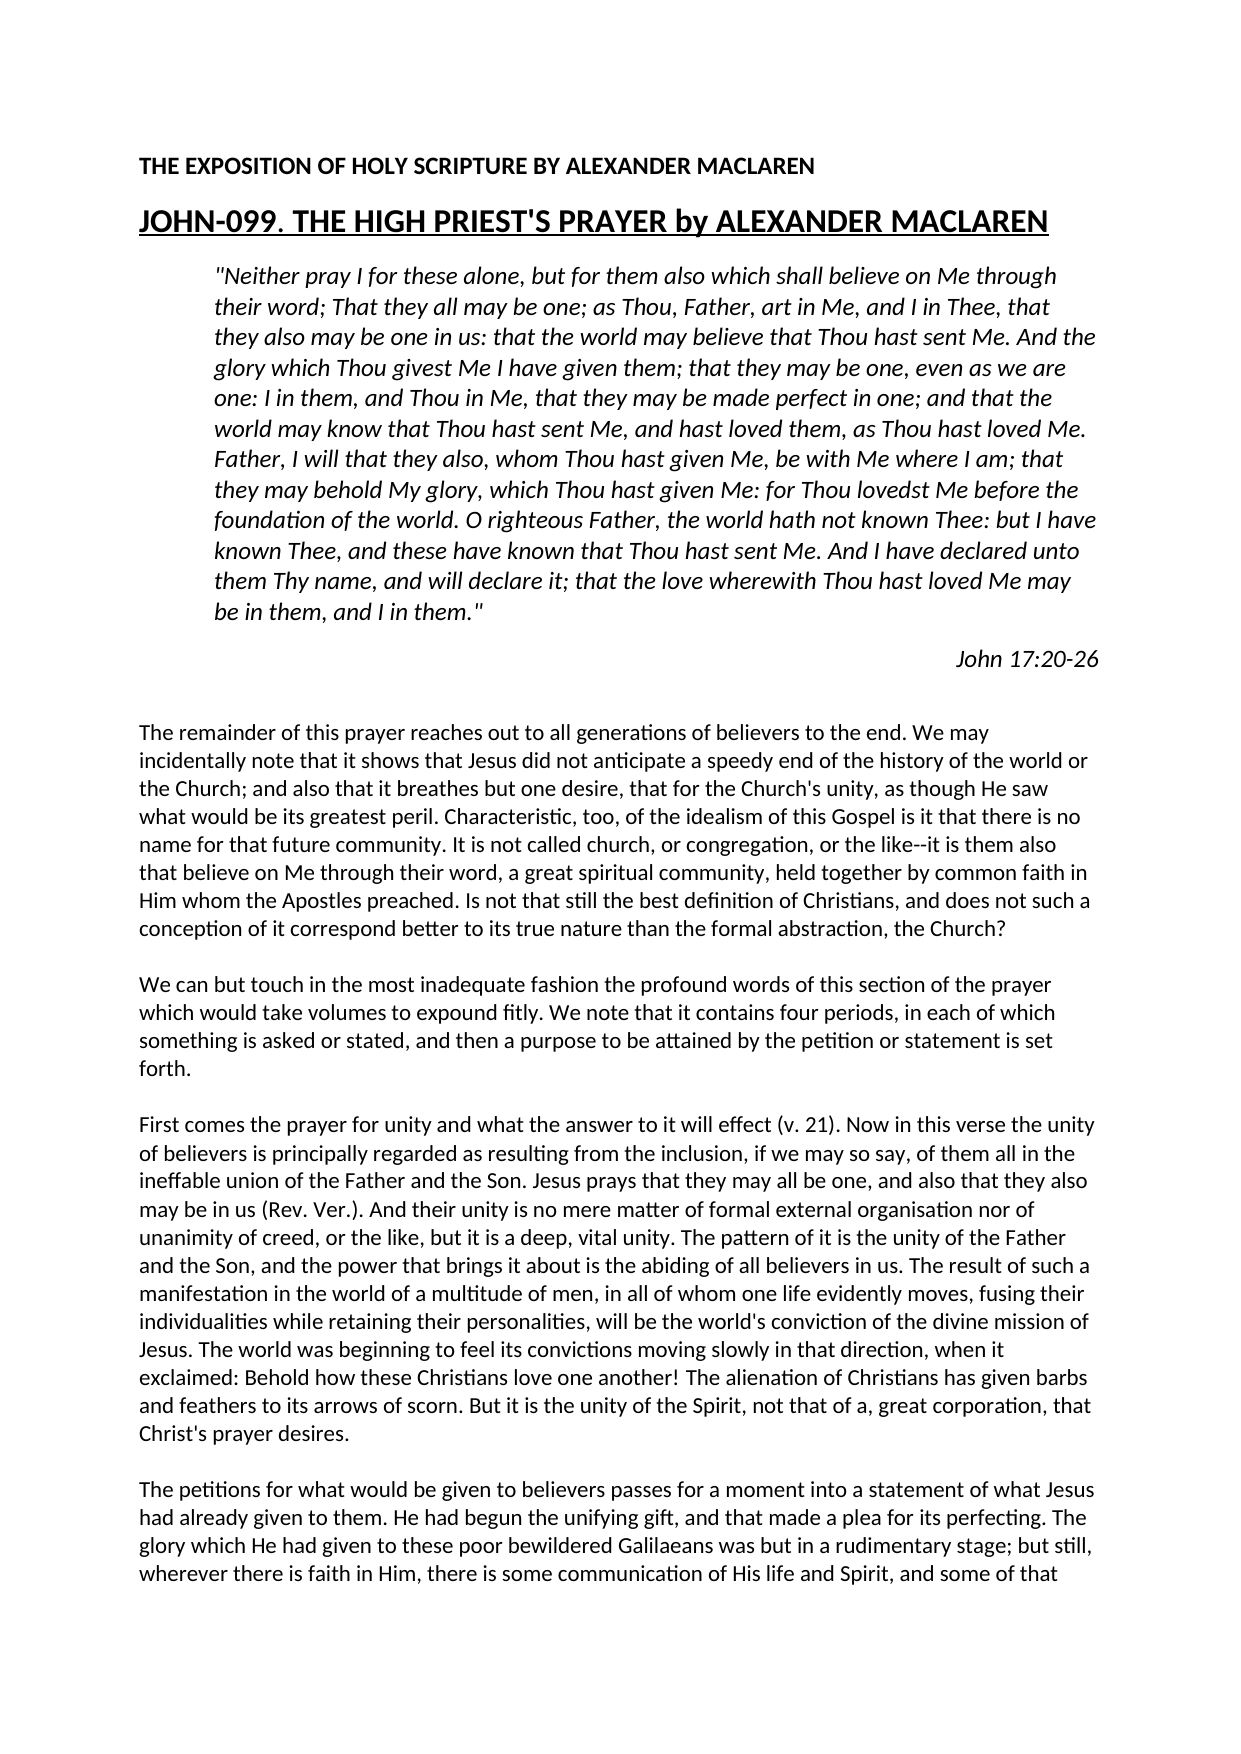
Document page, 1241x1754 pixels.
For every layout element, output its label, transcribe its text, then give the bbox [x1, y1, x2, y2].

text JOHN-099. THE HIGH PRIEST'S PRAYER by ALEXANDER MACLAREN [139, 199, 1101, 240]
text John 17:20-26 [214, 643, 1101, 674]
text The remainder of this prayer reaches out to all generations of believers to the end. We may incidentally note that it shows that Jesus did not anticipate a speedy end of the history of the world or the Church; and also that it breathes but one desire, that for the Church's unity, as though He saw what would be its greatest peril. Characteristic, too, of the idealism of this Gospel is it that there is no name for that future community. It is not called church, or congregation, or the like--it is them also that believe on Me through their word, a great spiritual community, held together by common faith in Him whom the Apostles preached. Is not that still the best definition of Christians, and does not such a conception of it correspond better to its true nature than the formal abstraction, the Church? [139, 718, 1101, 942]
text "Neither pray I for these alone, but for them also which shall believe on Me through their word; That they all may be one; as Thou, Father, art in Me, and I in Thee, that they also may be one in us: that the world may believe that Thou hast sent Me. And the glory which Thou givest Me I have given them; that they may be one, even as we are one: I in them, and Thou in Me, that they may be made perfect in one; and that the world may know that Thou hast sent Me, and hast loved them, as Thou hast loved Me. Father, I will that they also, whom Thou hast given Me, be with Me where I am; that they may behold My glory, which Thou hast given Me: for Thou lovedst Me before the foundation of the world. O righteous Father, the world hath not known Thee: but I have known Thee, and these have known that Thou hast sent Me. And I have declared unto them Thy name, and will declare it; that the love wherewith Thou hast loved Me may be in them, and I in them." [214, 260, 1101, 626]
text THE EXPOSITION OF HOLY SCRIPTURE BY ALEXANDER MACLAREN [139, 150, 1101, 181]
text We can but touch in the most inadequate fashion the profound words of this section of the prayer which would take volumes to expound fitly. We note that it contains four periods, in each of which something is asked or stated, and then a purpose to be attained by the petition or statement is set forth. [139, 971, 1101, 1083]
text First comes the prayer for unity and what the answer to it will effect (v. 21). Now in this verse the unity of believers is principally regarded as resulting from the inclusion, if we may so say, of them all in the ineffable union of the Father and the Son. Jesus prays that they may all be one, and also that they also may be in us (Rev. Ver.). And their unity is no mere matter of formal external organisation nor of unanimity of creed, or the like, but it is a deep, vital unity. The pattern of it is the unity of the Father and the Son, and the power that brings it about is the abiding of all believers in us. The result of such a manifestation in the world of a multitude of men, in all of whom one life evidently moves, fusing their individualities while retaining their personalities, will be the world's conviction of the divine mission of Jesus. The world was beginning to feel its convictions moving slowly in that direction, when it exclaimed: Behold how these Christians love one another! The alienation of Christians has given barbs and feathers to its arrows of scorn. But it is the unity of the Spirit, not that of a, great corporation, that Christ's prayer desires. [139, 1111, 1101, 1447]
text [139, 1475, 1101, 1587]
